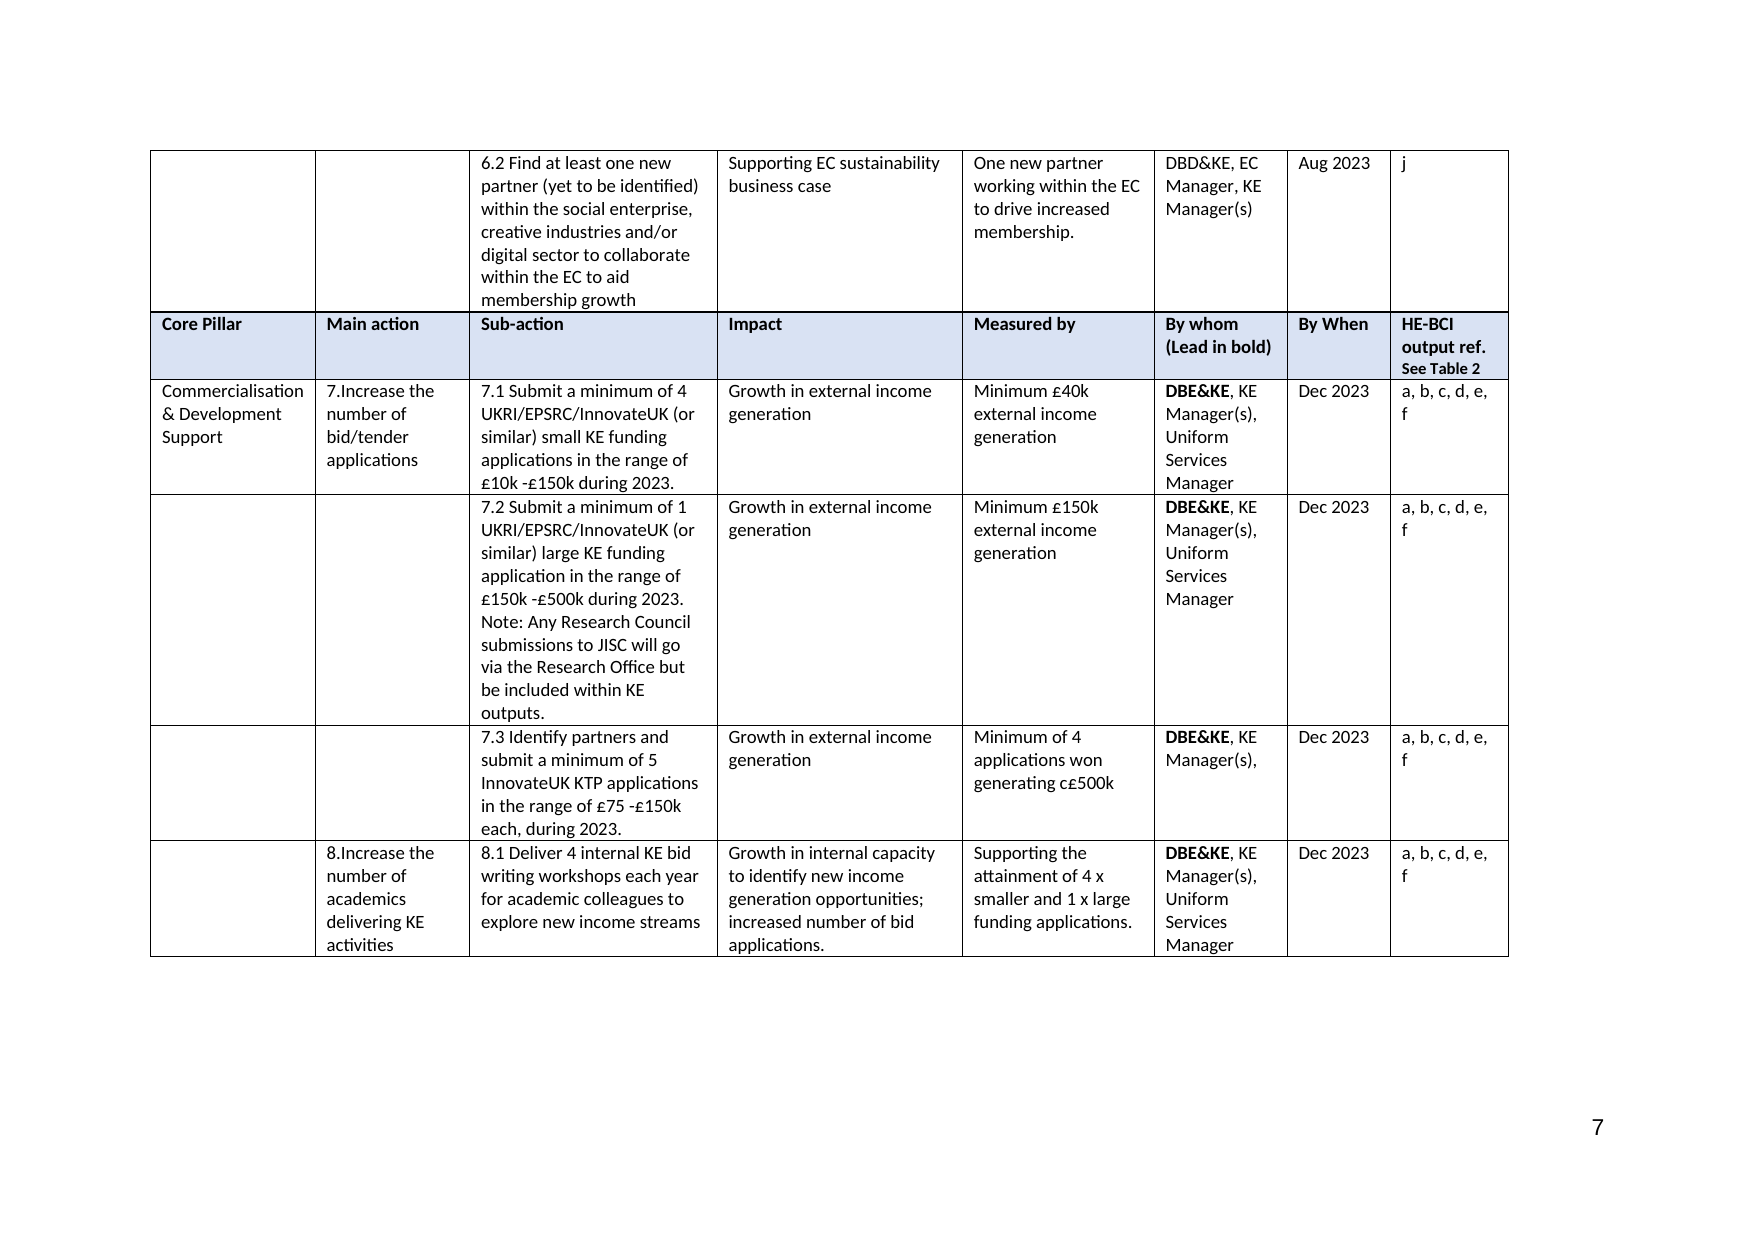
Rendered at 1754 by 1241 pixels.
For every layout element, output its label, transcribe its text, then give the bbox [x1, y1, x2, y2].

table_cell HE-BCI output ref. See Table 2 [1391, 313, 1508, 379]
table_cell a, b, c, d, e, f [1391, 726, 1508, 840]
table_cell 7.2 Submit a minimum of 1 UKRI/EPSRC/InnovateUK (or similar) large KE funding application in the range of £150k -£500k during 2023. Note: Any Research Council submissions to JISC will go via the Research Office but be included within KE outputs. [470, 495, 717, 724]
table_cell [151, 841, 315, 956]
table_cell 8.1 Deliver 4 internal KE bid writing workshops each year for academic colleagues to explore new income streams [470, 841, 717, 956]
table_cell Minimum £150k external income generation [963, 495, 1154, 724]
table_cell Dec 2023 [1288, 841, 1390, 956]
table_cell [1155, 841, 1287, 956]
table_cell One new partner working within the EC to drive increased membership. [963, 151, 1154, 311]
table_cell Dec 2023 [1288, 380, 1390, 494]
table_cell Growth in external income generation [718, 380, 962, 494]
table_cell Dec 2023 [1288, 726, 1390, 840]
table_cell DBE&KE, KE Manager(s), [1155, 726, 1287, 840]
table_cell 7.1 Submit a minimum of 4 UKRI/EPSRC/InnovateUK (or similar) small KE funding applications in the range of £10k -£150k during 2023. [470, 380, 717, 494]
table_cell Commercialisation & Development Support [151, 380, 315, 494]
table_cell Supporting the attainment of 4 x smaller and 1 x large funding applications. [963, 841, 1154, 956]
table_cell Growth in external income generation [718, 495, 962, 724]
table_cell 8.Increase the number of academics delivering KE activities [316, 841, 469, 956]
table_cell [151, 151, 315, 311]
table_cell [316, 151, 469, 311]
table_cell By whom (Lead in bold) [1155, 313, 1287, 379]
table_cell DBE&KE, KE Manager(s), Uniform Services Manager [1155, 495, 1287, 724]
table_cell Core Pillar [151, 313, 315, 379]
table_cell Minimum £40k external income generation [963, 380, 1154, 494]
table_cell Dec 2023 [1288, 495, 1390, 724]
table_cell Growth in external income generation [718, 726, 962, 840]
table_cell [718, 151, 962, 311]
table_cell 7.Increase the number of bid/tender applications [316, 380, 469, 494]
table_cell [151, 726, 315, 840]
table_cell By When [1288, 313, 1390, 379]
table_cell Measured by [963, 313, 1154, 379]
table_cell Sub-action [470, 313, 717, 379]
table_cell Minimum of 4 applications won generating c£500k [963, 726, 1154, 840]
table_cell [316, 495, 469, 724]
table_cell [316, 726, 469, 840]
table_cell DBE&KE, KE Manager(s), Uniform Services Manager [1155, 380, 1287, 494]
table_cell 7.3 Identify partners and submit a minimum of 5 InnovateUK KTP applications in the range of £75 -£150k each, during 2023. [470, 726, 717, 840]
table_cell [151, 495, 315, 724]
table_cell Impact [718, 313, 962, 379]
table_cell a, b, c, d, e, f [1391, 495, 1508, 724]
table_cell 6.2 Find at least one new partner (yet to be identified) within the social enterprise, creative industries and/or digital sector to collaborate within the EC to aid membership growth [470, 151, 717, 311]
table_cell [1155, 151, 1287, 311]
table_cell a, b, c, d, e, f [1391, 841, 1508, 956]
table_cell Main action [316, 313, 469, 379]
table_cell Aug 2023 [1288, 151, 1390, 311]
table_cell a, b, c, d, e, f [1391, 380, 1508, 494]
table_cell Growth in internal capacity to identify new income generation opportunities; increased number of bid applications. [718, 841, 962, 956]
table_cell j [1391, 151, 1508, 311]
